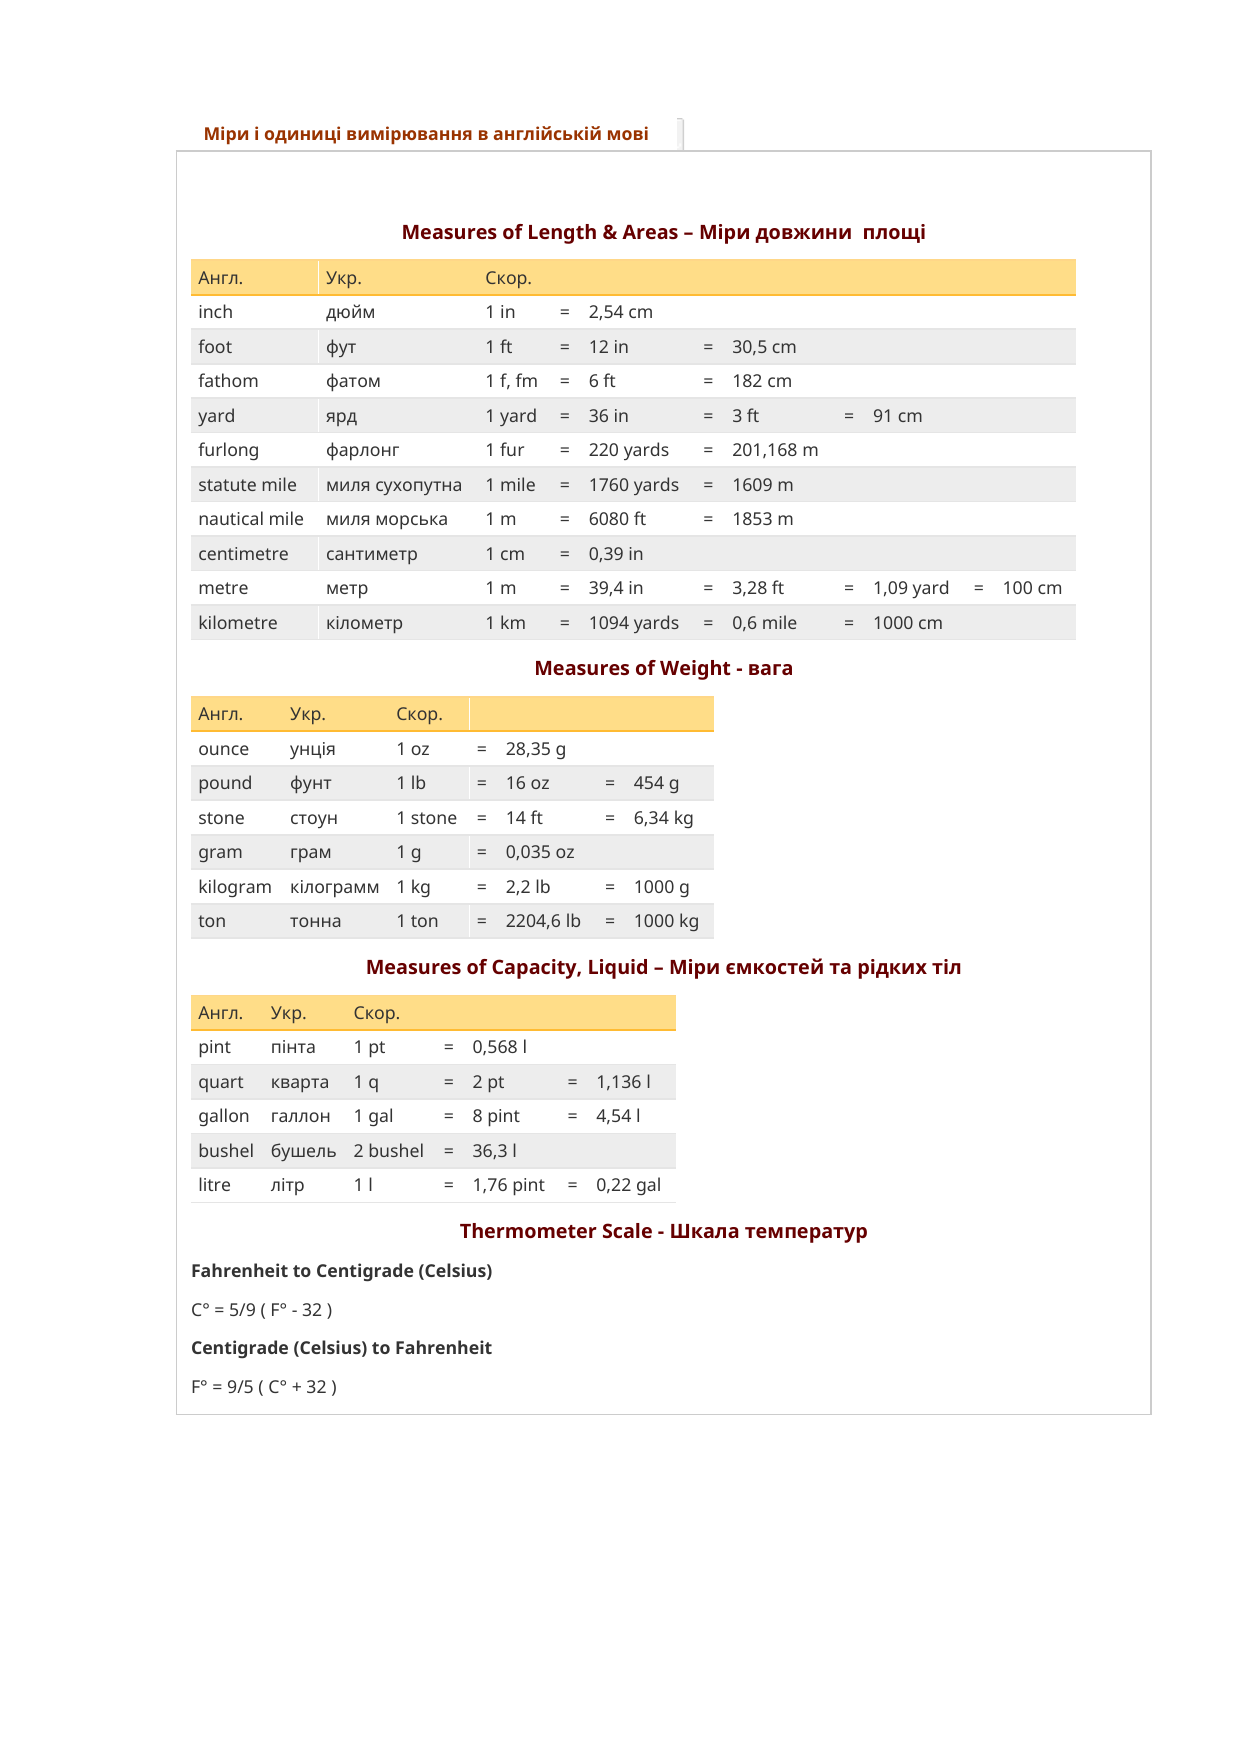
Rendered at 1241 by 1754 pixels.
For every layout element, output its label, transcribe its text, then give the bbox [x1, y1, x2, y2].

picture [677, 118, 685, 150]
table_header Міри і одиниці вимірювання в англійській мові [177, 118, 675, 150]
table_header Measures of Length & Areas – Міри довжини площі Measures of Weight - вага Measures of Capacity, Liquid – Міри ємкостей та рідких тіл Thermometer Scale - Шкала температур Fahrenheit to Centigrade (Celsius) C° = 5/9 ( F° - 32 ) Centigrade (Celsius) to Fahrenheit F° = 9/5 ( C° + 32 ) [177, 152, 1150, 1413]
